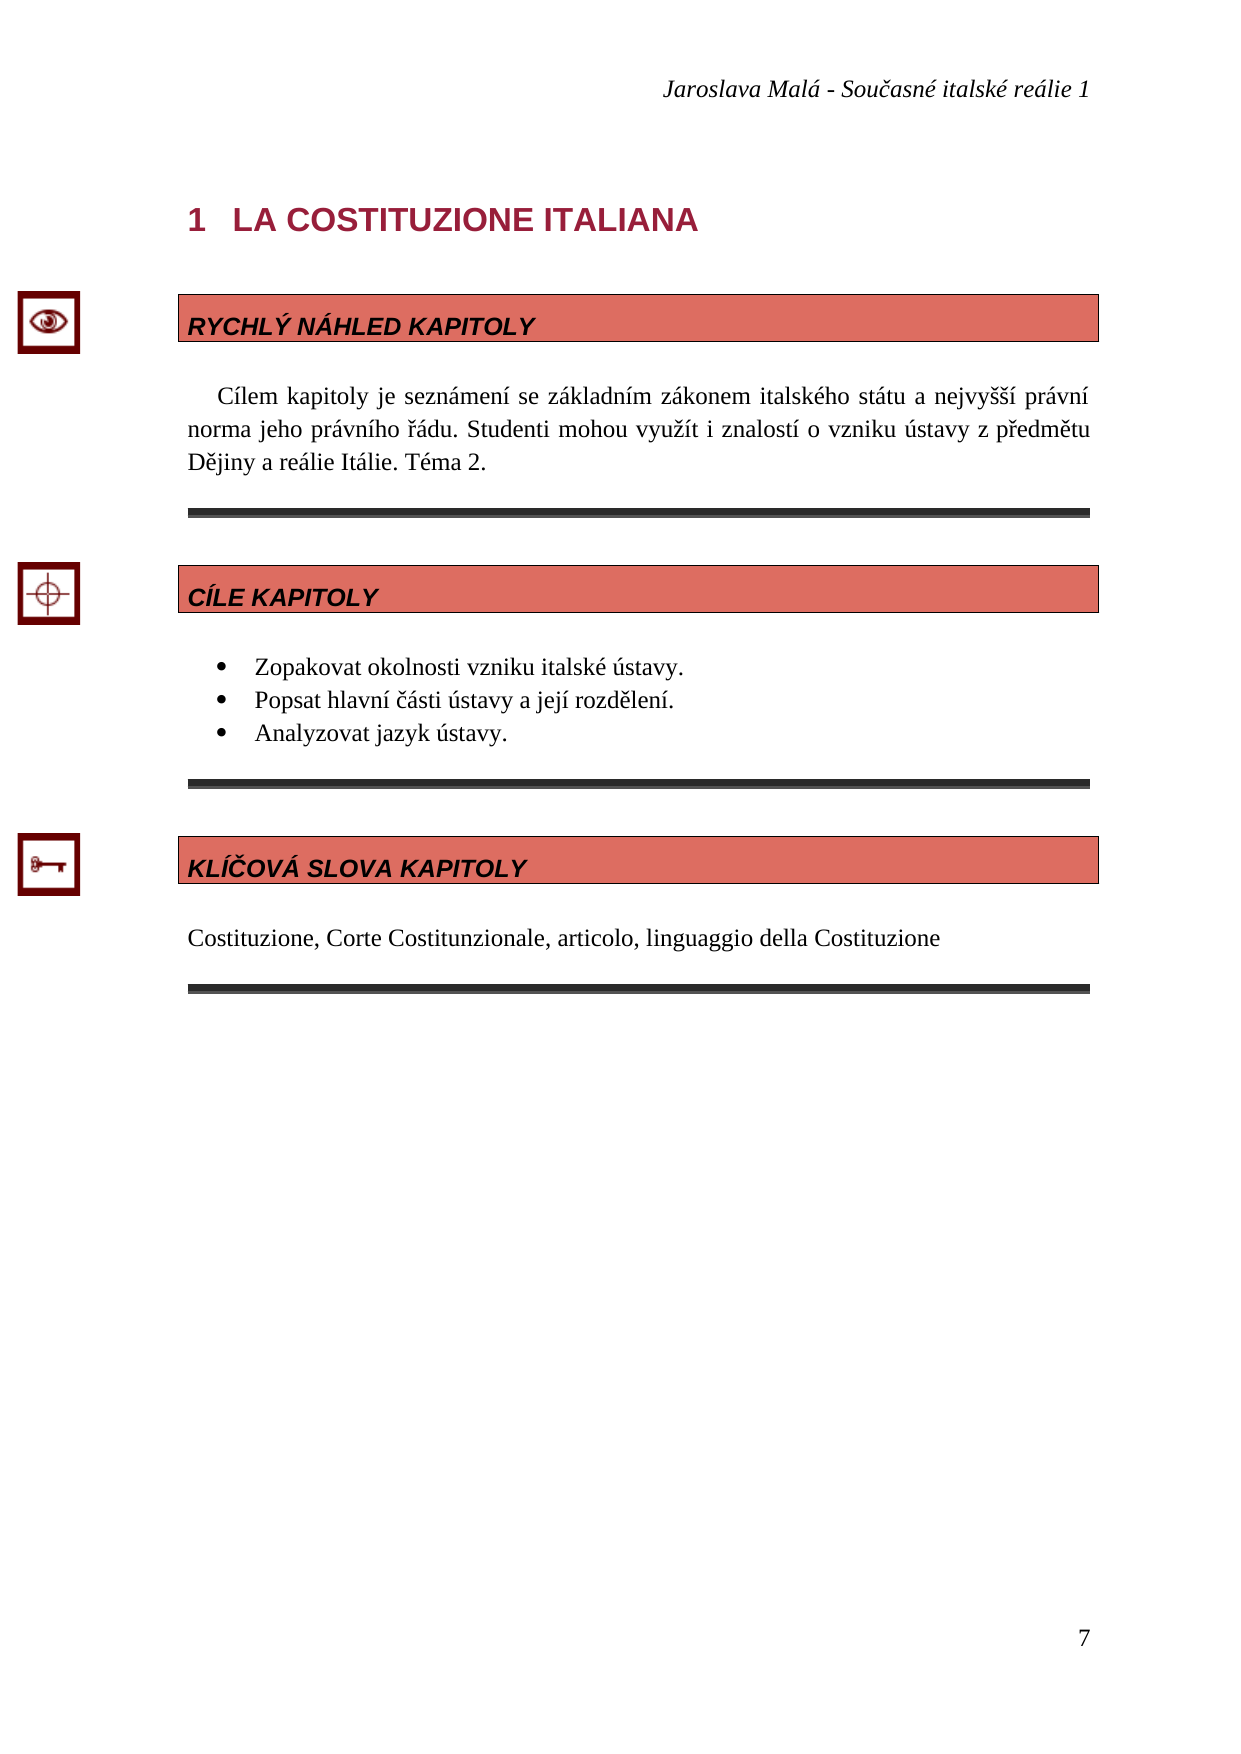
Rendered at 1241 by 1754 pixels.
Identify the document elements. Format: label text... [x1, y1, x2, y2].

text Klíčová slova kapitoly [179, 837, 1098, 883]
picture [17, 291, 81, 354]
picture [17, 833, 81, 896]
text Cíle kapitoly [179, 566, 1098, 612]
picture [17, 562, 81, 625]
text Rychlý náhled kapitoly [179, 295, 1098, 341]
text Costituzione, Corte Costitunzionale, articolo, linguaggio della Costituzione [187, 923, 1090, 952]
text Popsat hlavní části ústavy a její rozdělení. [217, 685, 1090, 714]
text Analyzovat jazyk ústavy. [217, 718, 1090, 747]
text Zopakovat okolnosti vzniku italské ústavy. [217, 652, 1090, 681]
subtitle la costituzione italiana [187, 200, 1090, 238]
text Cílem kapitoly je seznámení se základním zákonem italského státu a nejvyšší právní norma jeho právního řádu. Studenti mohou využít i znalostí o vzniku ústavy z předmětu Dějiny a reálie Itálie. Téma 2. [187, 381, 1090, 476]
